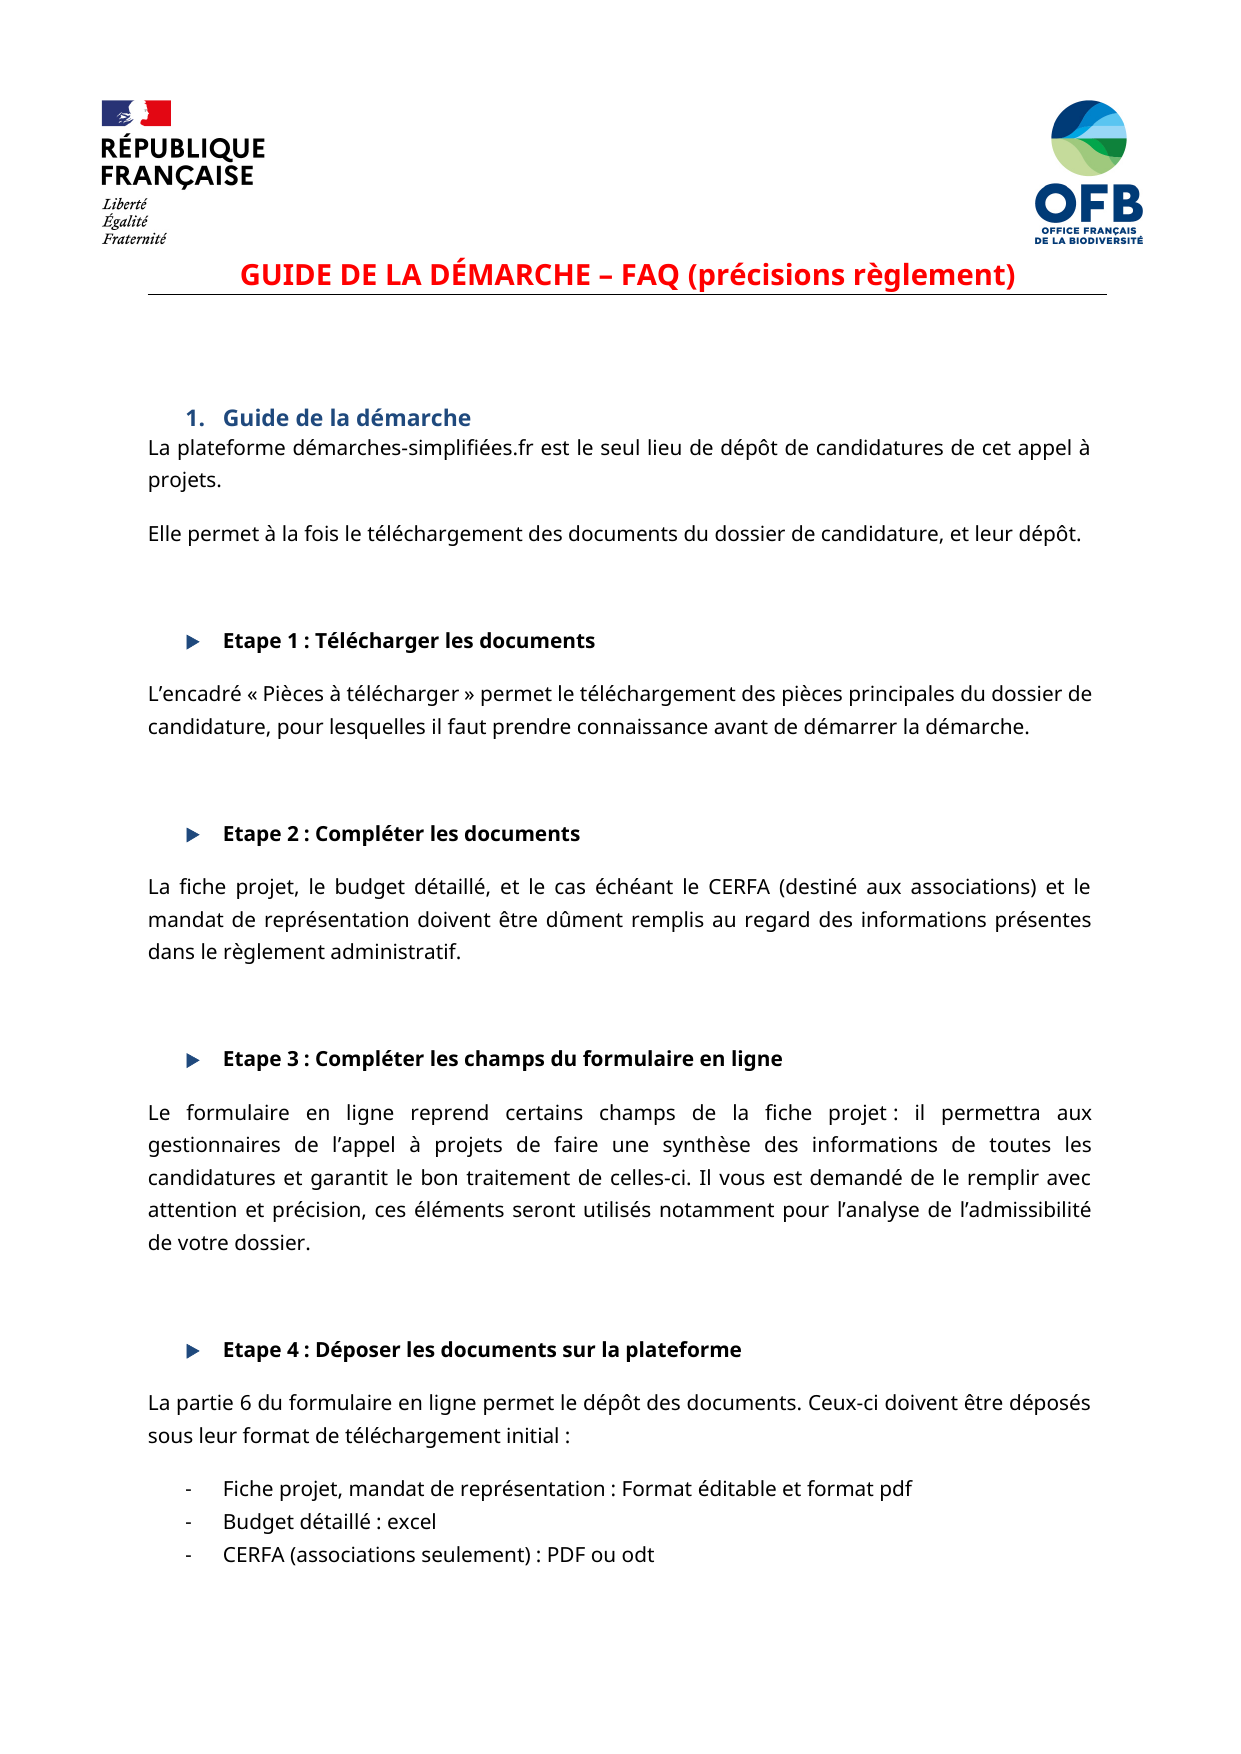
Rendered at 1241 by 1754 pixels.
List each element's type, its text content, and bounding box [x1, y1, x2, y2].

subtitle Guide de la démarche [185, 402, 1093, 433]
table_header GUIDE DE LA DÉMARCHE – FAQ (précisions règlement) [148, 254, 1107, 294]
list Etape 4 : Déposer les documents sur la plateforme [185, 1335, 1093, 1363]
list CERFA (associations seulement) : PDF ou odt [185, 1540, 1093, 1568]
list Budget détaillé : excel [185, 1507, 1093, 1536]
list Fiche projet, mandat de représentation : Format éditable et format pdf [185, 1474, 1093, 1503]
text La plateforme démarches-simplifiées.fr est le seul lieu de dépôt de candidatures de cet appel à projets. [148, 433, 1093, 494]
text Le formulaire en ligne reprend certains champs de la fiche projet : il permettra aux gestionnaires de l’appel à projets de faire une synthèse des informations de toutes les candidatures et garantit le bon traitement de celles-ci. Il vous est demandé de le remplir avec attention et précision, ces éléments seront utilisés notamment pour l’analyse de l’admissibilité de votre dossier. [148, 1098, 1093, 1257]
list Etape 1 : Télécharger les documents [185, 626, 1093, 654]
text Elle permet à la fois le téléchargement des documents du dossier de candidature, et leur dépôt. [148, 519, 1093, 547]
list Etape 2 : Compléter les documents [185, 819, 1093, 847]
list Etape 3 : Compléter les champs du formulaire en ligne [185, 1044, 1093, 1073]
text La partie 6 du formulaire en ligne permet le dépôt des documents. Ceux-ci doivent être déposés sous leur format de téléchargement initial : [148, 1388, 1093, 1449]
text La fiche projet, le budget détaillé, et le cas échéant le CERFA (destiné aux associations) et le mandat de représentation doivent être dûment remplis au regard des informations présentes dans le règlement administratif. [148, 872, 1093, 966]
text L’encadré « Pièces à télécharger » permet le téléchargement des pièces principales du dossier de candidature, pour lesquelles il faut prendre connaissance avant de démarrer la démarche. [148, 679, 1093, 740]
picture [1, 0, 1241, 249]
